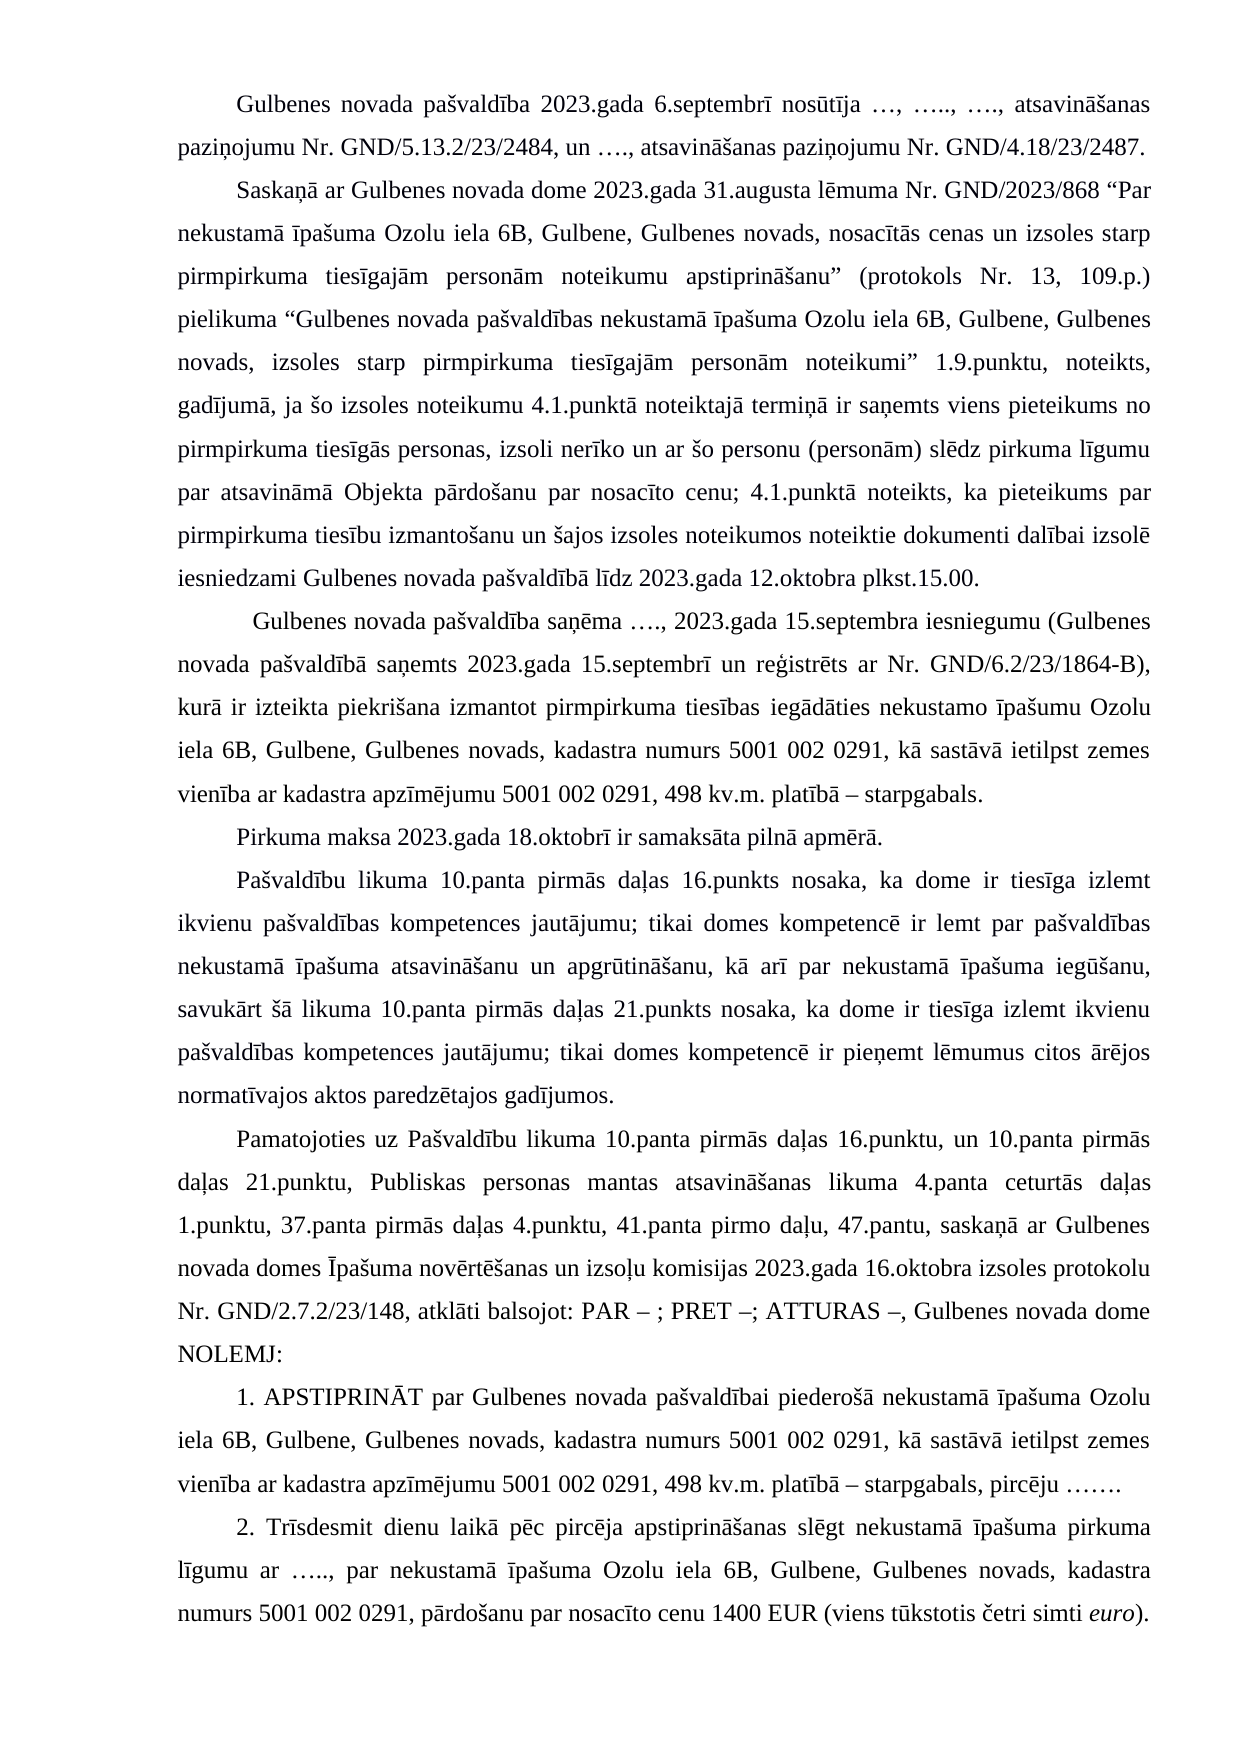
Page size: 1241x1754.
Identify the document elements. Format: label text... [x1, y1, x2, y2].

text 2. Trīsdesmit dienu laikā pēc pircēja apstiprināšanas slēgt nekustamā īpašuma pirkuma līgumu ar ….., par nekustamā īpašuma Ozolu iela 6B, Gulbene, Gulbenes novads, kadastra numurs 5001 002 0291, pārdošanu par nosacīto cenu 1400 EUR (viens tūkstotis četri simti euro). [177, 1512, 1152, 1627]
text Saskaņā ar Gulbenes novada dome 2023.gada 31.augusta lēmuma Nr. GND/2023/868 “Par nekustamā īpašuma Ozolu iela 6B, Gulbene, Gulbenes novads, nosacītās cenas un izsoles starp pirmpirkuma tiesīgajām personām noteikumu apstiprināšanu” (protokols Nr. 13, 109.p.) pielikuma “Gulbenes novada pašvaldības nekustamā īpašuma Ozolu iela 6B, Gulbene, Gulbenes novads, izsoles starp pirmpirkuma tiesīgajām personām noteikumi” 1.9.punktu, noteikts, gadījumā, ja šo izsoles noteikumu 4.1.punktā noteiktajā termiņā ir saņemts viens pieteikums no pirmpirkuma tiesīgās personas, izsoli nerīko un ar šo personu (personām) slēdz pirkuma līgumu par atsavināmā Objekta pārdošanu par nosacīto cenu; 4.1.punktā noteikts, ka pieteikums par pirmpirkuma tiesību izmantošanu un šajos izsoles noteikumos noteiktie dokumenti dalībai izsolē iesniedzami Gulbenes novada pašvaldībā līdz 2023.gada 12.oktobra plkst.15.00. [177, 175, 1152, 592]
text 1. APSTIPRINĀT par Gulbenes novada pašvaldībai piederošā nekustamā īpašuma Ozolu iela 6B, Gulbene, Gulbenes novads, kadastra numurs 5001 002 0291, kā sastāvā ietilpst zemes vienība ar kadastra apzīmējumu 5001 002 0291, 498 kv.m. platībā – starpgabals, pircēju ……. [177, 1382, 1152, 1497]
text Pirkuma maksa 2023.gada 18.oktobrī ir samaksāta pilnā apmērā. [177, 822, 1152, 851]
text Gulbenes novada pašvaldība 2023.gada 6.septembrī nosūtīja …, ….., …., atsavināšanas paziņojumu Nr. GND/5.13.2/23/2484, un …., atsavināšanas paziņojumu Nr. GND/4.18/23/2487. [177, 89, 1152, 161]
text Pašvaldību likuma 10.panta pirmās daļas 16.punkts nosaka, ka dome ir tiesīga izlemt ikvienu pašvaldības kompetences jautājumu; tikai domes kompetencē ir lemt par pašvaldības nekustamā īpašuma atsavināšanu un apgrūtināšanu, kā arī par nekustamā īpašuma iegūšanu, savukārt šā likuma 10.panta pirmās daļas 21.punkts nosaka, ka dome ir tiesīga izlemt ikvienu pašvaldības kompetences jautājumu; tikai domes kompetencē ir pieņemt lēmumus citos ārējos normatīvajos aktos paredzētajos gadījumos. [177, 865, 1152, 1109]
text Pamatojoties uz Pašvaldību likuma 10.panta pirmās daļas 16.punktu, un 10.panta pirmās daļas 21.punktu, Publiskas personas mantas atsavināšanas likuma 4.panta ceturtās daļas 1.punktu, 37.panta pirmās daļas 4.punktu, 41.panta pirmo daļu, 47.pantu, saskaņā ar Gulbenes novada domes Īpašuma novērtēšanas un izsoļu komisijas 2023.gada 16.oktobra izsoles protokolu Nr. GND/2.7.2/23/148, atklāti balsojot: PAR – ; PRET –; ATTURAS –, Gulbenes novada dome NOLEMJ: [177, 1124, 1152, 1368]
text Gulbenes novada pašvaldība saņēma …., 2023.gada 15.septembra iesniegumu (Gulbenes novada pašvaldībā saņemts 2023.gada 15.septembrī un reģistrēts ar Nr. GND/6.2/23/1864-B), kurā ir izteikta piekrišana izmantot pirmpirkuma tiesības iegādāties nekustamo īpašumu Ozolu iela 6B, Gulbene, Gulbenes novads, kadastra numurs 5001 002 0291, kā sastāvā ietilpst zemes vienība ar kadastra apzīmējumu 5001 002 0291, 498 kv.m. platībā – starpgabals. [177, 606, 1152, 807]
